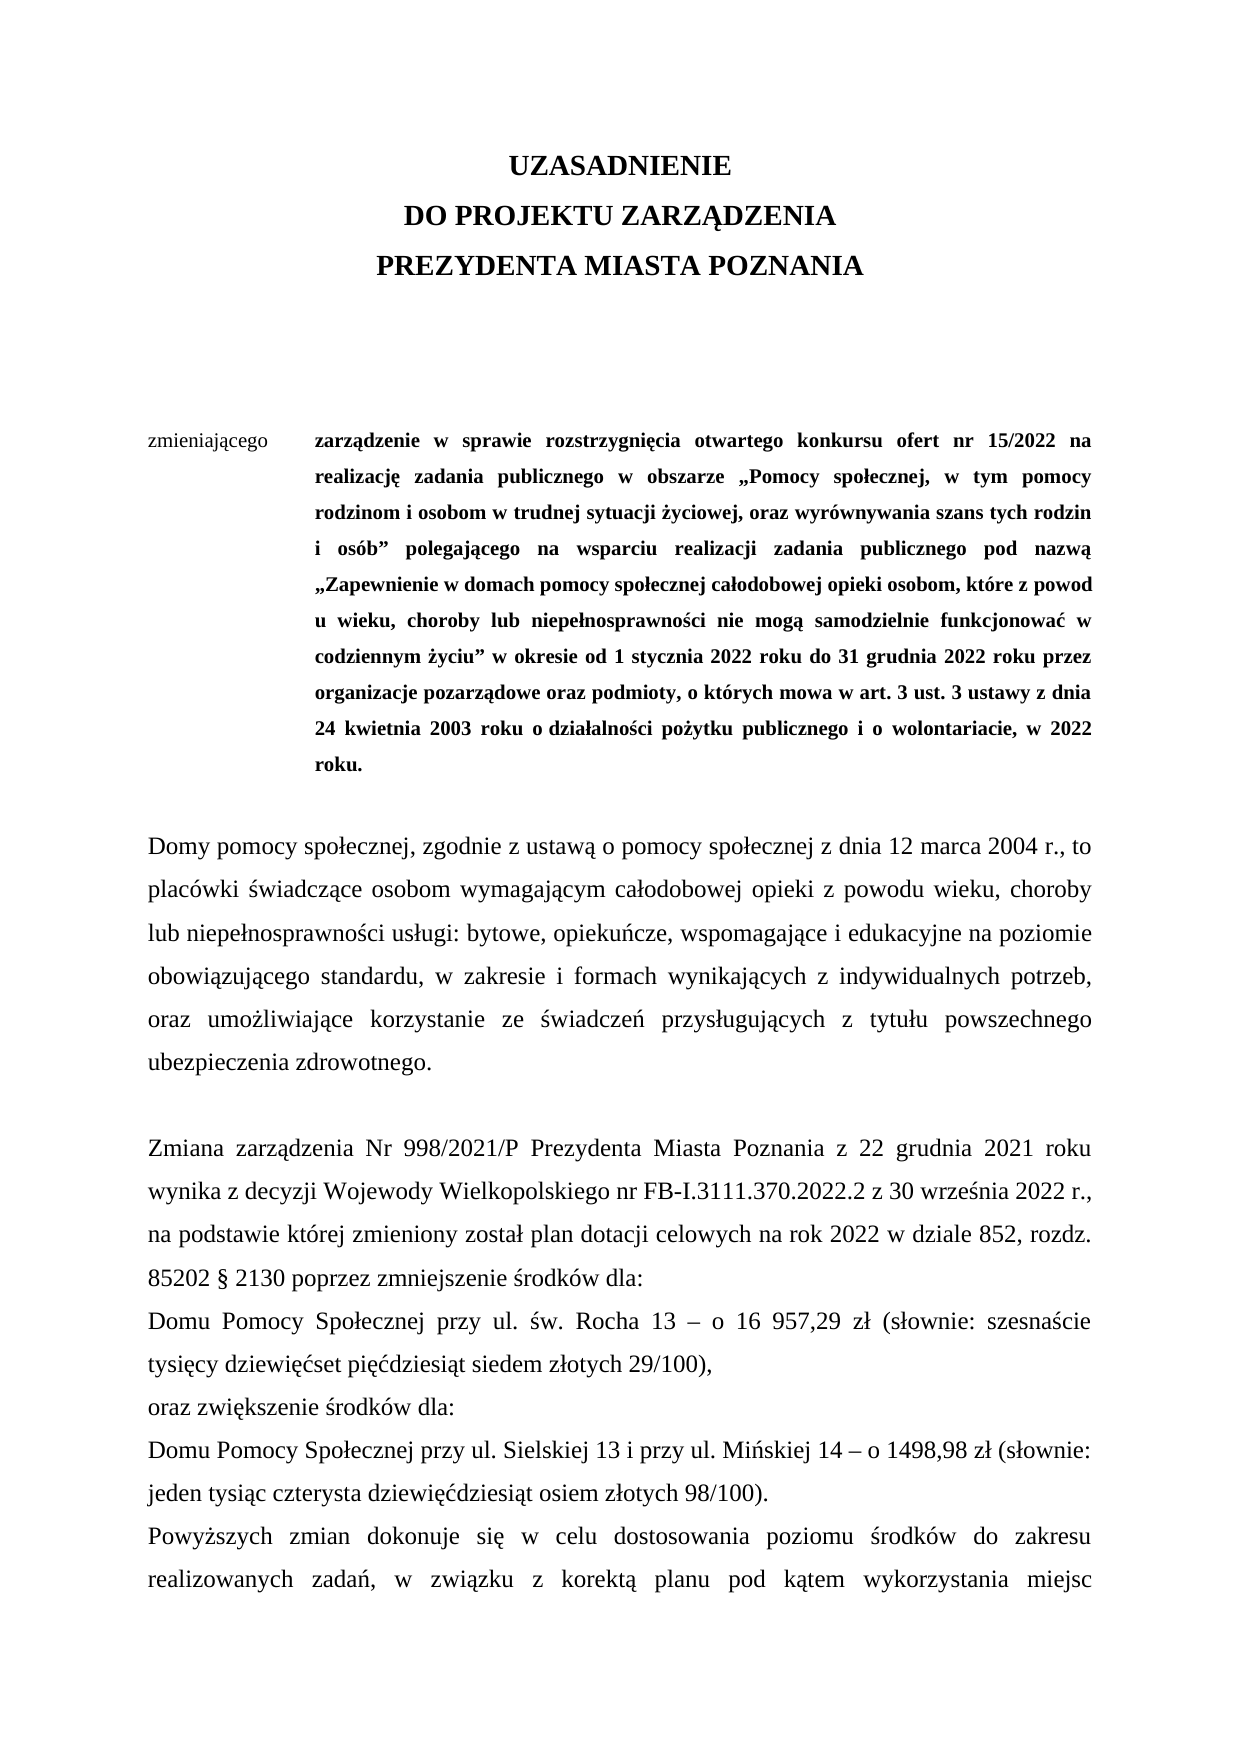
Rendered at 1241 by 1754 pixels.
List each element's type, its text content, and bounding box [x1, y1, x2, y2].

text Zmiana zarządzenia Nr 998/2021/P Prezydenta Miasta Poznania z 22 grudnia 2021 roku wynika z decyzji Wojewody Wielkopolskiego nr FB-I.3111.370.2022.2 z 30 września 2022 r., na podstawie której zmieniony został plan dotacji celowych na rok 2022 w dziale 852, rozdz. 85202 § 2130 poprzez zmniejszenie środków dla: [148, 1133, 1093, 1291]
subtitle DO PROJEKTU ZARZĄDZENIA [148, 198, 1093, 231]
subtitle PREZYDENTA MIASTA POZNANIA [148, 248, 1093, 282]
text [148, 1521, 1093, 1593]
text Domy pomocy społecznej, zgodnie z ustawą o pomocy społecznej z dnia 12 marca 2004 r., to placówki świadczące osobom wymagającym całodobowej opieki z powodu wieku, choroby lub niepełnosprawności usługi: bytowe, opiekuńcze, wspomagające i edukacyjne na poziomie obowiązującego standardu, w zakresie i formach wynikających z indywidualnych potrzeb, oraz umożliwiające korzystanie ze świadczeń przysługujących z tytułu powszechnego ubezpieczenia zdrowotnego. [148, 831, 1093, 1076]
table_header zarządzenie w sprawie rozstrzygnięcia otwartego konkursu ofert nr 15/2022 na realizację zadania publicznego w obszarze „Pomocy społecznej, w tym pomocy rodzinom i osobom w trudnej sytuacji życiowej, oraz wyrównywania szans tych rodzin i osób” polegającego na wsparciu realizacji zadania publicznego pod nazwą „Zapewnienie w domach pomocy społecznej całodobowej opieki osobom, które z powodu wieku, choroby lub niepełnosprawności nie mogą samodzielnie funkcjonować w codziennym życiu” w okresie od 1 stycznia 2022 roku do 31 grudnia 2022 roku przez organizacje pozarządowe oraz podmioty, o których mowa w art. 3 ust. 3 ustawy z dnia 24 kwietnia 2003 roku o działalności pożytku publicznego i o wolontariacie, w 2022 roku. [303, 428, 1104, 788]
text oraz zwiększenie środków dla: [148, 1392, 1093, 1421]
subtitle UZASADNIENIE [148, 148, 1093, 181]
text Domu Pomocy Społecznej przy ul. Sielskiej 13 i przy ul. Mińskiej 14 – o 1498,98 zł (słownie: jeden tysiąc czterysta dziewięćdziesiąt osiem złotych 98/100). [148, 1435, 1093, 1507]
text Domu Pomocy Społecznej przy ul. św. Rocha 13 – o 16 957,29 zł (słownie: szesnaście tysięcy dziewięćset pięćdziesiąt siedem złotych 29/100), [148, 1306, 1093, 1378]
table_header zmieniającego [136, 428, 303, 788]
